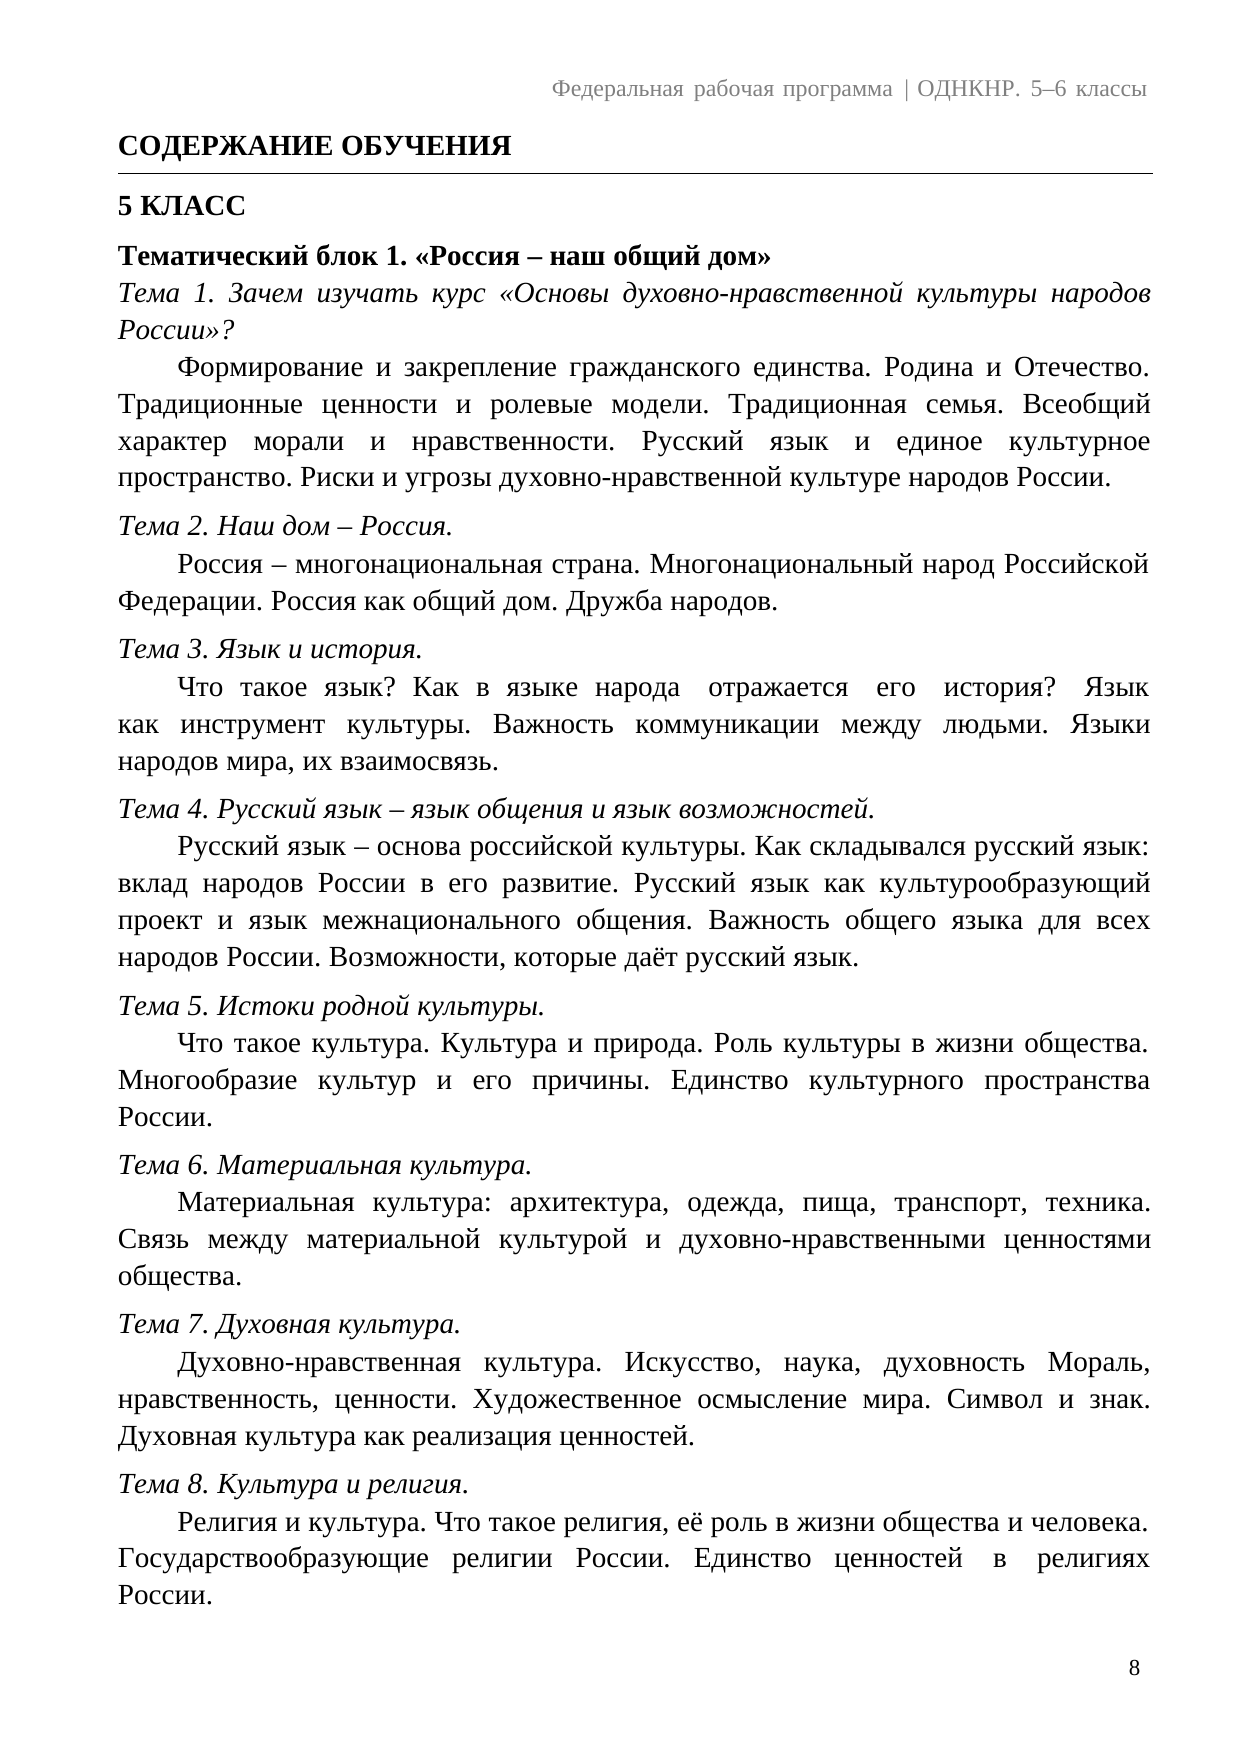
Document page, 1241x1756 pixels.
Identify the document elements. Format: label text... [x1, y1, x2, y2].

text Тема 5. Истоки родной культуры. [118, 988, 1163, 1022]
text Тема 6. Материальная культура. [118, 1147, 1163, 1180]
text Тема 7. Духовная культура. [118, 1307, 1163, 1340]
text Формирование и закрепление гражданского единства. Родина и Отечество. Традиционные ценности и ролевые модели. Традиционная семья. Всеобщий характер морали и нравственности. Русский язык и единое культурное пространство. Риски и угрозы духовно-нравственной культуре народов России. [118, 349, 1151, 493]
subtitle СОДЕРЖАНИЕ ОБУЧЕНИЯ [118, 128, 1163, 161]
text Что такое язык? Как в языке народа отражается его история? Язык как инструмент культуры. Важность коммуникации между людьми. Языки народов мира, их взаимосвязь. [118, 669, 1151, 776]
text Религия и культура. Что такое религия, её роль в жизни общества и человека. Государствообразующие религии России. Единство ценностей в религиях России. [118, 1504, 1150, 1611]
text Тема 3. Язык и история. [118, 631, 1163, 665]
text Духовно-нравственная культура. Искусство, наука, духовность Мораль, нравственность, ценности. Художественное осмысление мира. Символ и знак. Духовная культура как реализация ценностей. [118, 1344, 1151, 1451]
text Тема 8. Культура и религия. [118, 1466, 1163, 1500]
text Россия – многонациональная страна. Многонациональный народ Российской Федерации. Россия как общий дом. Дружба народов. [118, 546, 1149, 616]
text Тема 4. Русский язык – язык общения и язык возможностей. [118, 791, 1163, 824]
text Тема 2. Наш дом – Россия. [118, 508, 1163, 542]
subtitle КЛАСС [118, 188, 1163, 222]
text Тема 1. Зачем изучать курс «Основы духовно-нравственной культуры народов России»? [118, 275, 1152, 346]
text Материальная культура: архитектура, одежда, пища, транспорт, техника. Связь между материальной культурой и духовно-нравственными ценностями общества. [118, 1184, 1151, 1292]
subtitle Тематический блок 1. «Россия – наш общий дом» [118, 238, 1163, 272]
text Русский язык – основа российской культуры. Как складывался русский язык: вклад народов России в его развитие. Русский язык как культурообразующий проект и язык межнационального общения. Важность общего языка для всех народов России. Возможности, которые даёт русский язык. [118, 828, 1151, 973]
text Что такое культура. Культура и природа. Роль культуры в жизни общества. Многообразие культур и его причины. Единство культурного пространства России. [118, 1025, 1150, 1132]
